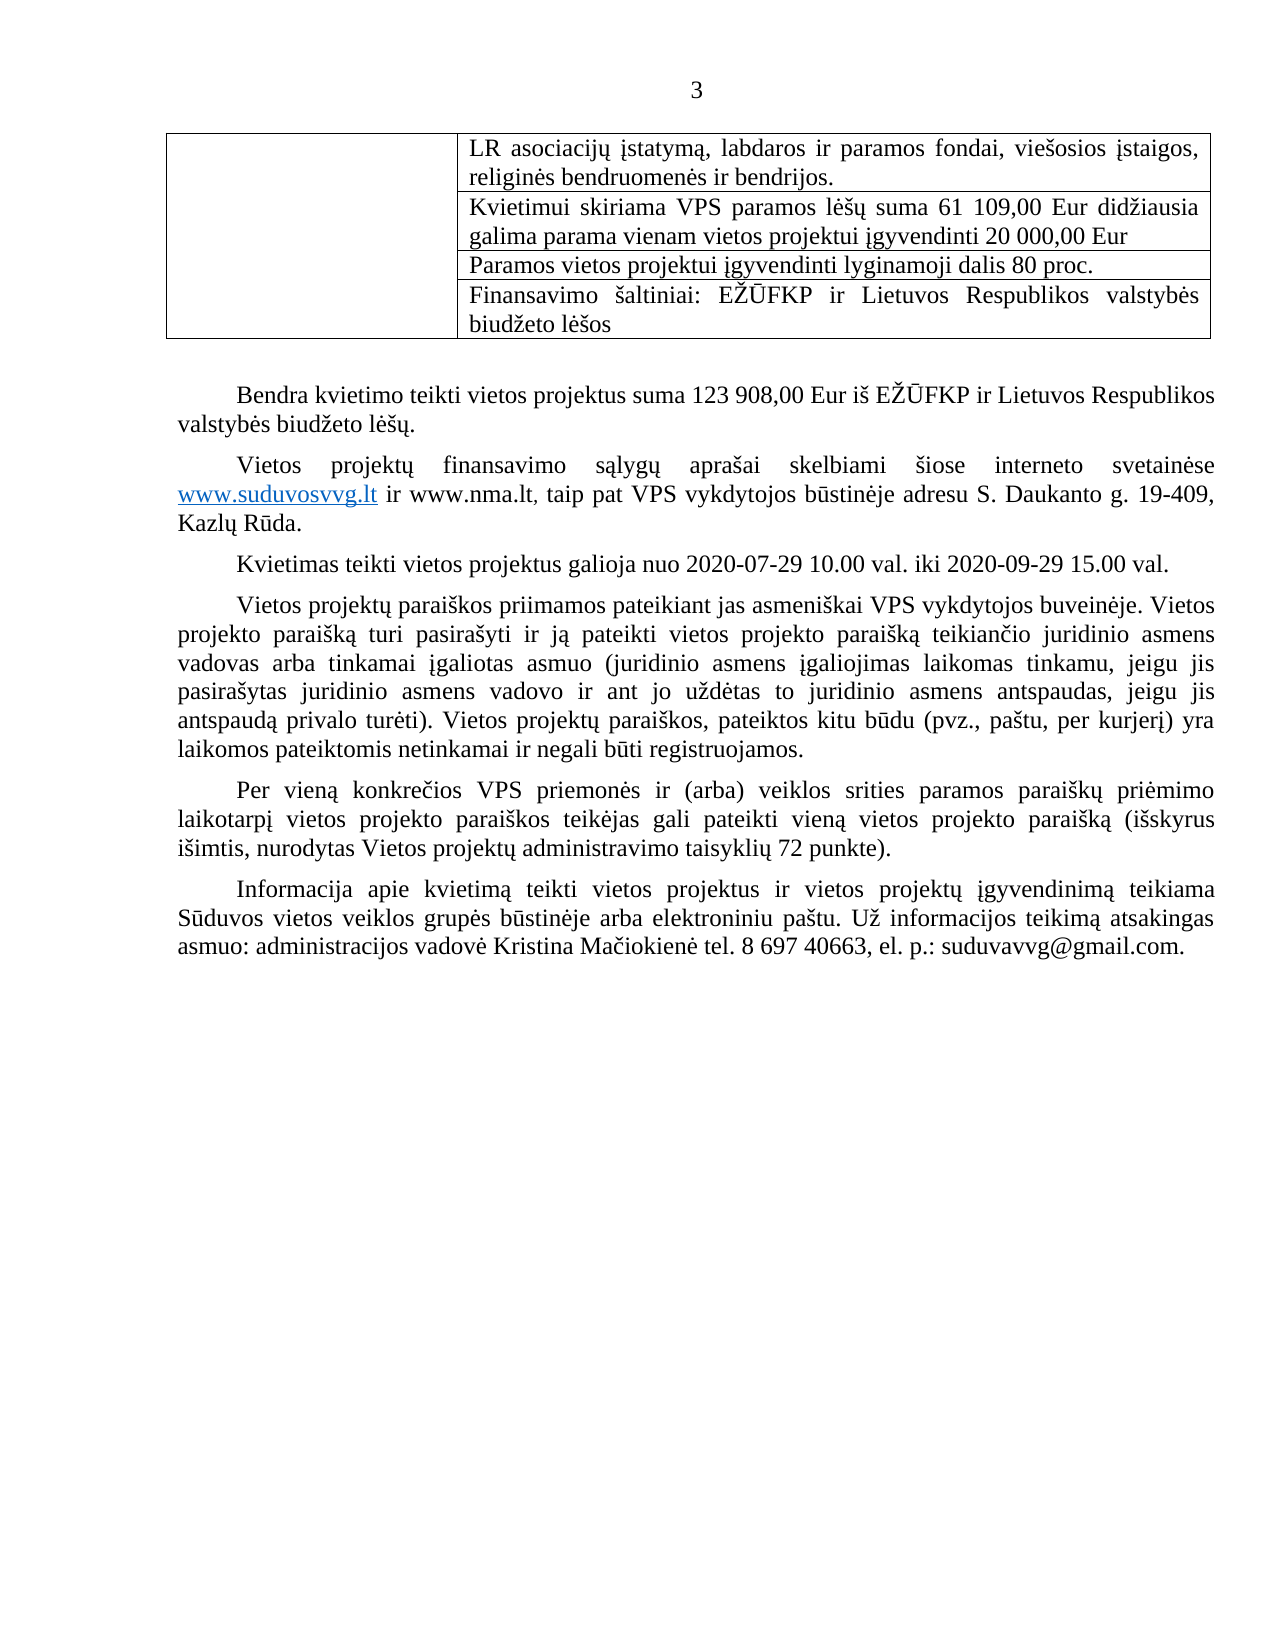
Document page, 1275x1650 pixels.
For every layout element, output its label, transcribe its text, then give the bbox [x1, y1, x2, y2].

text Kvietimas teikti vietos projektus galioja nuo 2020-07-29 10.00 val. iki 2020-09-29 15.00 val. [177, 549, 1216, 578]
table_cell Paramos vietos projektui įgyvendinti lyginamoji dalis 80 proc. [458, 251, 1210, 279]
text Bendra kvietimo teikti vietos projektus suma 123 908,00 Eur iš EŽŪFKP ir Lietuvos Respublikos valstybės biudžeto lėšų. [177, 380, 1216, 438]
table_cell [458, 134, 1210, 191]
text Vietos projektų paraiškos priimamos pateikiant jas asmeniškai VPS vykdytojos buveinėje. Vietos projekto paraišką turi pasirašyti ir ją pateikti vietos projekto paraišką teikiančio juridinio asmens vadovas arba tinkamai įgaliotas asmuo (juridinio asmens įgaliojimas laikomas tinkamu, jeigu jis pasirašytas juridinio asmens vadovo ir ant jo uždėtas to juridinio asmens antspaudas, jeigu jis antspaudą privalo turėti). Vietos projektų paraiškos, pateiktos kitu būdu (pvz., paštu, per kurjerį) yra laikomos pateiktomis netinkamai ir negali būti registruojamos. [177, 590, 1216, 763]
table_cell Kvietimui skiriama VPS paramos lėšų suma 61 109,00 Eur didžiausia galima parama vienam vietos projektui įgyvendinti 20 000,00 Eur [458, 192, 1210, 249]
table_cell Finansavimo šaltiniai: EŽŪFKP ir Lietuvos Respublikos valstybės biudžeto lėšos [458, 280, 1210, 338]
text Informacija apie kvietimą teikti vietos projektus ir vietos projektų įgyvendinimą teikiama Sūduvos vietos veiklos grupės būstinėje arba elektroniniu paštu. Už informacijos teikimą atsakingas asmuo: administracijos vadovė Kristina Mačiokienė tel. 8 697 40663, el. p.: suduvavvg@gmail.com. [177, 874, 1216, 960]
text Per vieną konkrečios VPS priemonės ir (arba) veiklos srities paramos paraiškų priėmimo laikotarpį vietos projekto paraiškos teikėjas gali pateikti vieną vietos projekto paraišką (išskyrus išimtis, nurodytas Vietos projektų administravimo taisyklių 72 punkte). [177, 775, 1216, 861]
text Vietos projektų finansavimo sąlygų aprašai skelbiami šiose interneto svetainėse www.suduvosvvg.lt ir www.nma.lt, taip pat VPS vykdytojos būstinėje adresu S. Daukanto g. 19-409, Kazlų Rūda. [177, 450, 1216, 536]
